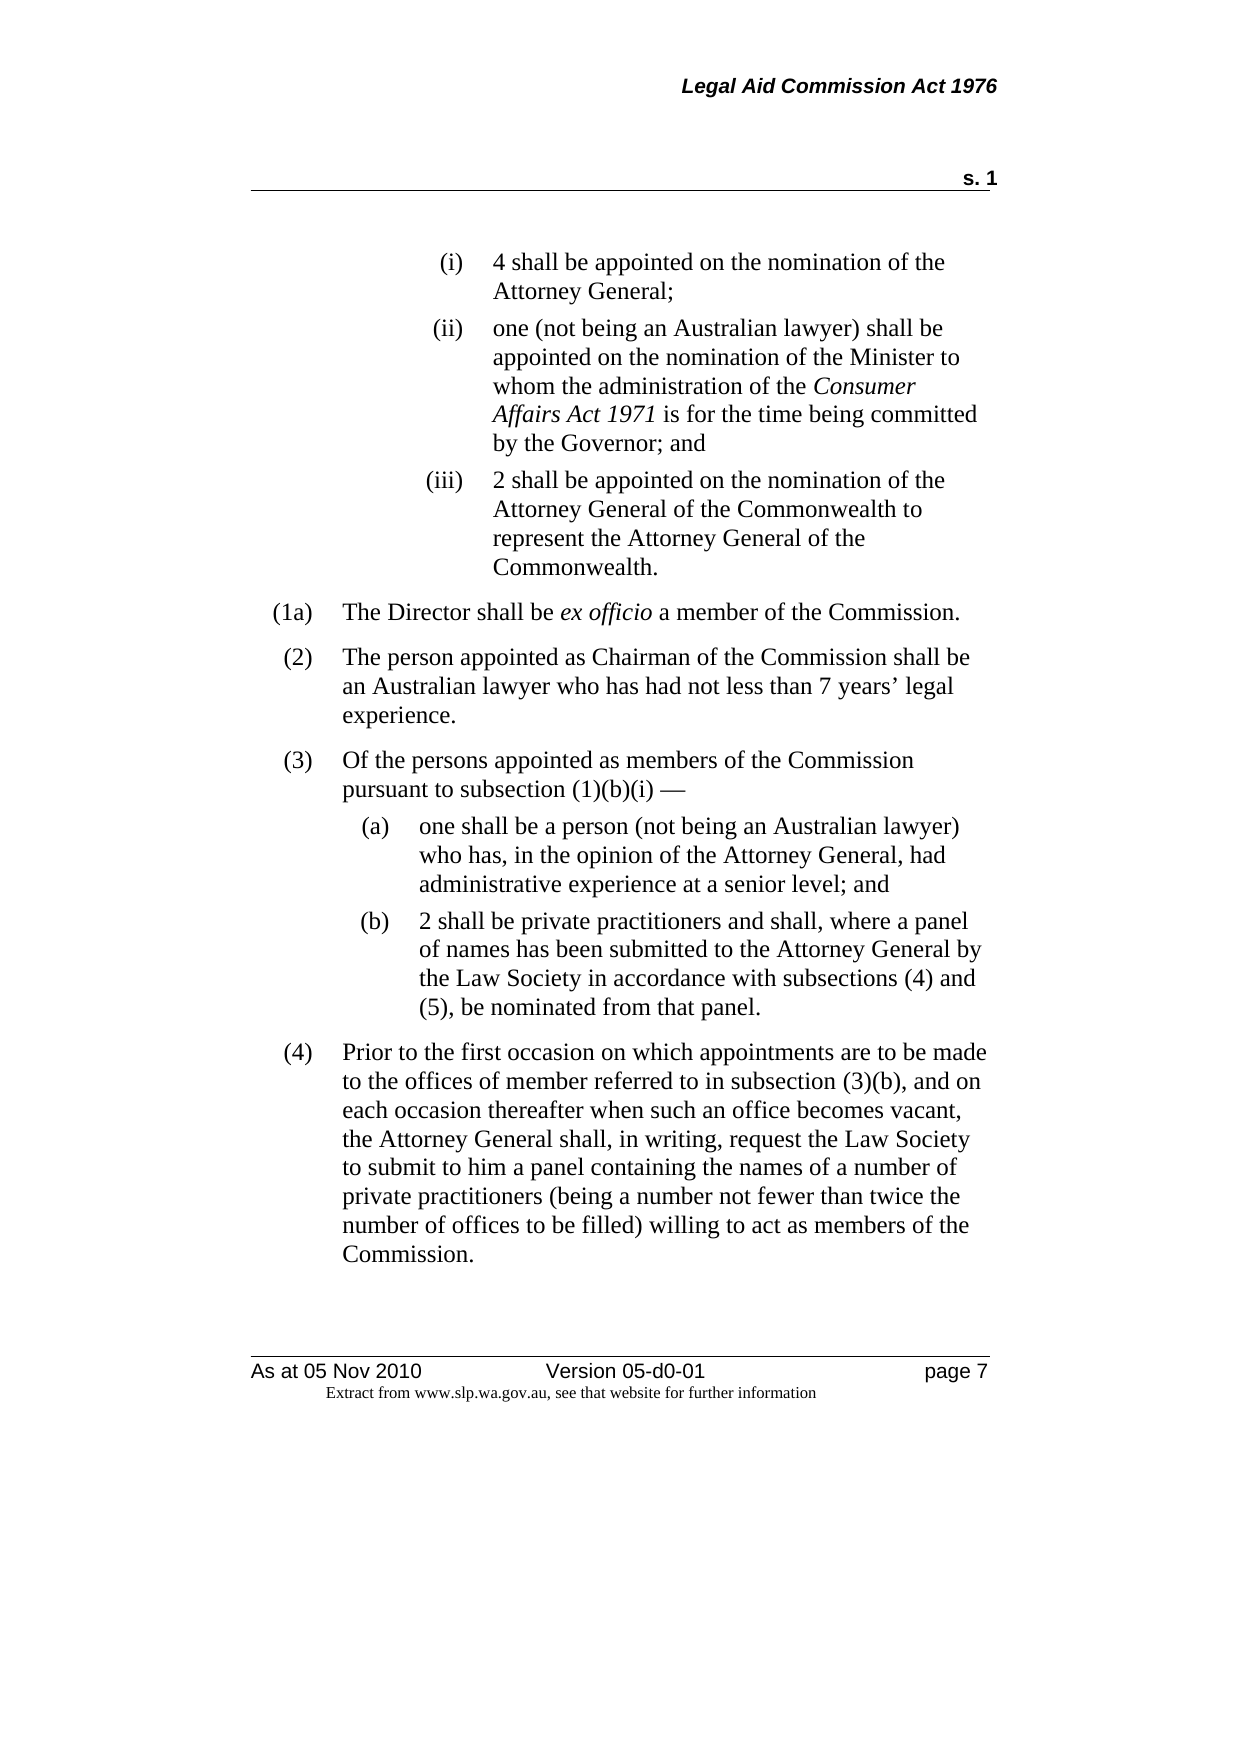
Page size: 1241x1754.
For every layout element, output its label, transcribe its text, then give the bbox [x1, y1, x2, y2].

text (4) Prior to the first occasion on which appointments are to be made to the offices of member referred to in subsection (3)(b), and on each occasion thereafter when such an office becomes vacant, the Attorney General shall, in writing, request the Law Society to submit to him a panel containing the names of a number of private practitioners (being a number not fewer than twice the number of offices to be filled) willing to act as members of the Commission. [251, 1037, 990, 1267]
text (iii) 2 shall be appointed on the nomination of the Attorney General of the Commonwealth to represent the Attorney General of the Commonwealth. [251, 465, 990, 580]
text (i) 4 shall be appointed on the nomination of the Attorney General; [251, 247, 990, 305]
text (2) The person appointed as Chairman of the Commission shall be an Australian lawyer who has had not less than 7 years’ legal experience. [251, 642, 990, 729]
text (a) one shall be a person (not being an Australian lawyer) who has, in the opinion of the Attorney General, had administrative experience at a senior level; and [251, 811, 990, 897]
text (ii) one (not being an Australian lawyer) shall be appointed on the nomination of the Minister to whom the administration of the Consumer Affairs Act 1971 is for the time being committed by the Governor; and [251, 313, 990, 457]
text (b) 2 shall be private practitioners and shall, where a panel of names has been submitted to the Attorney General by the Law Society in accordance with subsections (4) and (5), be nominated from that panel. [251, 906, 990, 1021]
text (3) Of the persons appointed as members of the Commission pursuant to subsection (1)(b)(i) — [251, 745, 990, 803]
text (1a) The Director shall be ex officio a member of the Commission. [251, 597, 990, 626]
